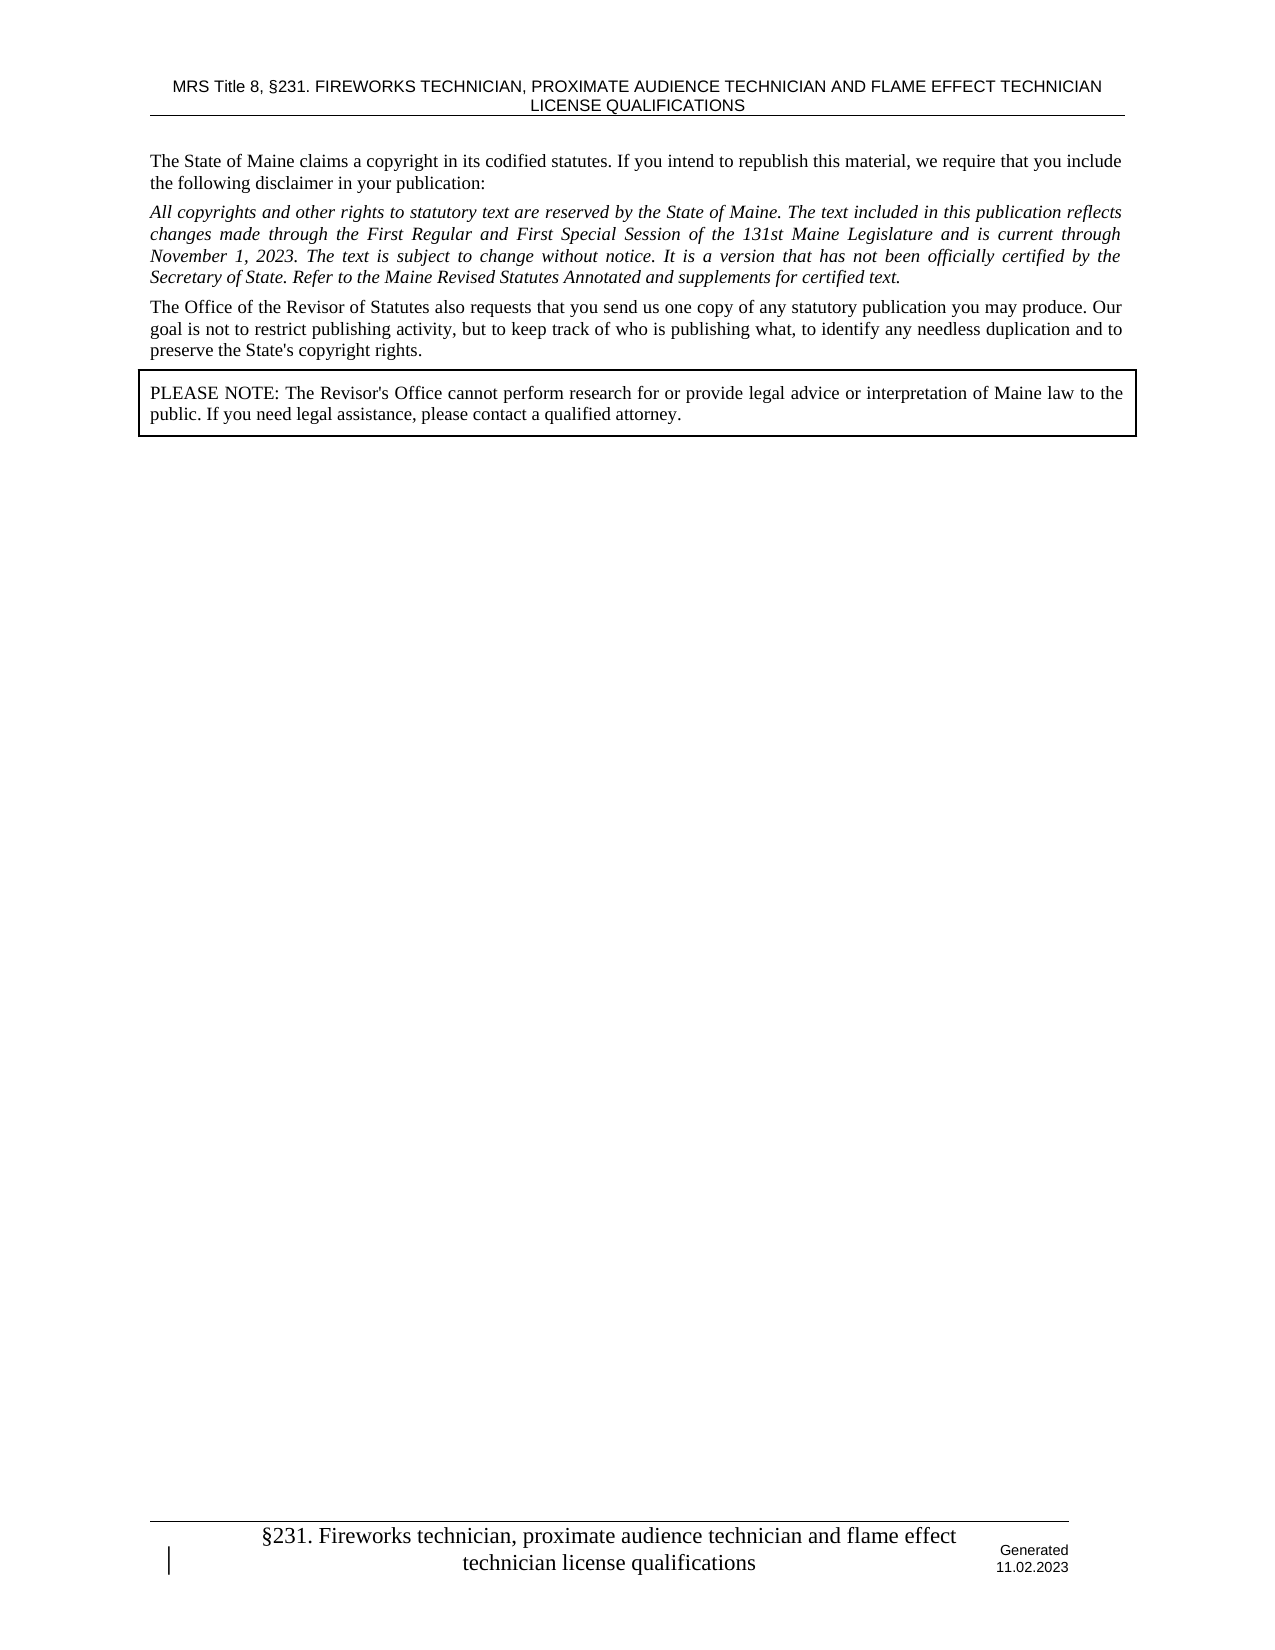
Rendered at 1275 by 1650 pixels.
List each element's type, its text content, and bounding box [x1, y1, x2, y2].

text The Office of the Revisor of Statutes also requests that you send us one copy of any statutory publication you may produce. Our goal is not to restrict publishing activity, but to keep track of who is publishing what, to identify any needless duplication and to preserve the State's copyright rights. [150, 296, 1125, 361]
text The State of Maine claims a copyright in its codified statutes. If you intend to republish this material, we require that you include the following disclaimer in your publication: [150, 150, 1125, 193]
text All copyrights and other rights to statutory text are reserved by the State of Maine. The text included in this publication reflects changes made through the First Regular and First Special Session of the 131st Maine Legislature and is current through November 1, 2023 . The text is subject to change without notice. It is a version that has not been officially certified by the Secretary of State. Refer to the Maine Revised Statutes Annotated and supplements for certified text. [150, 201, 1125, 288]
text PLEASE NOTE: The Revisor's Office cannot perform research for or provide legal advice or interpretation of Maine law to the public. If you need legal assistance, please contact a qualified attorney. [140, 371, 1135, 435]
